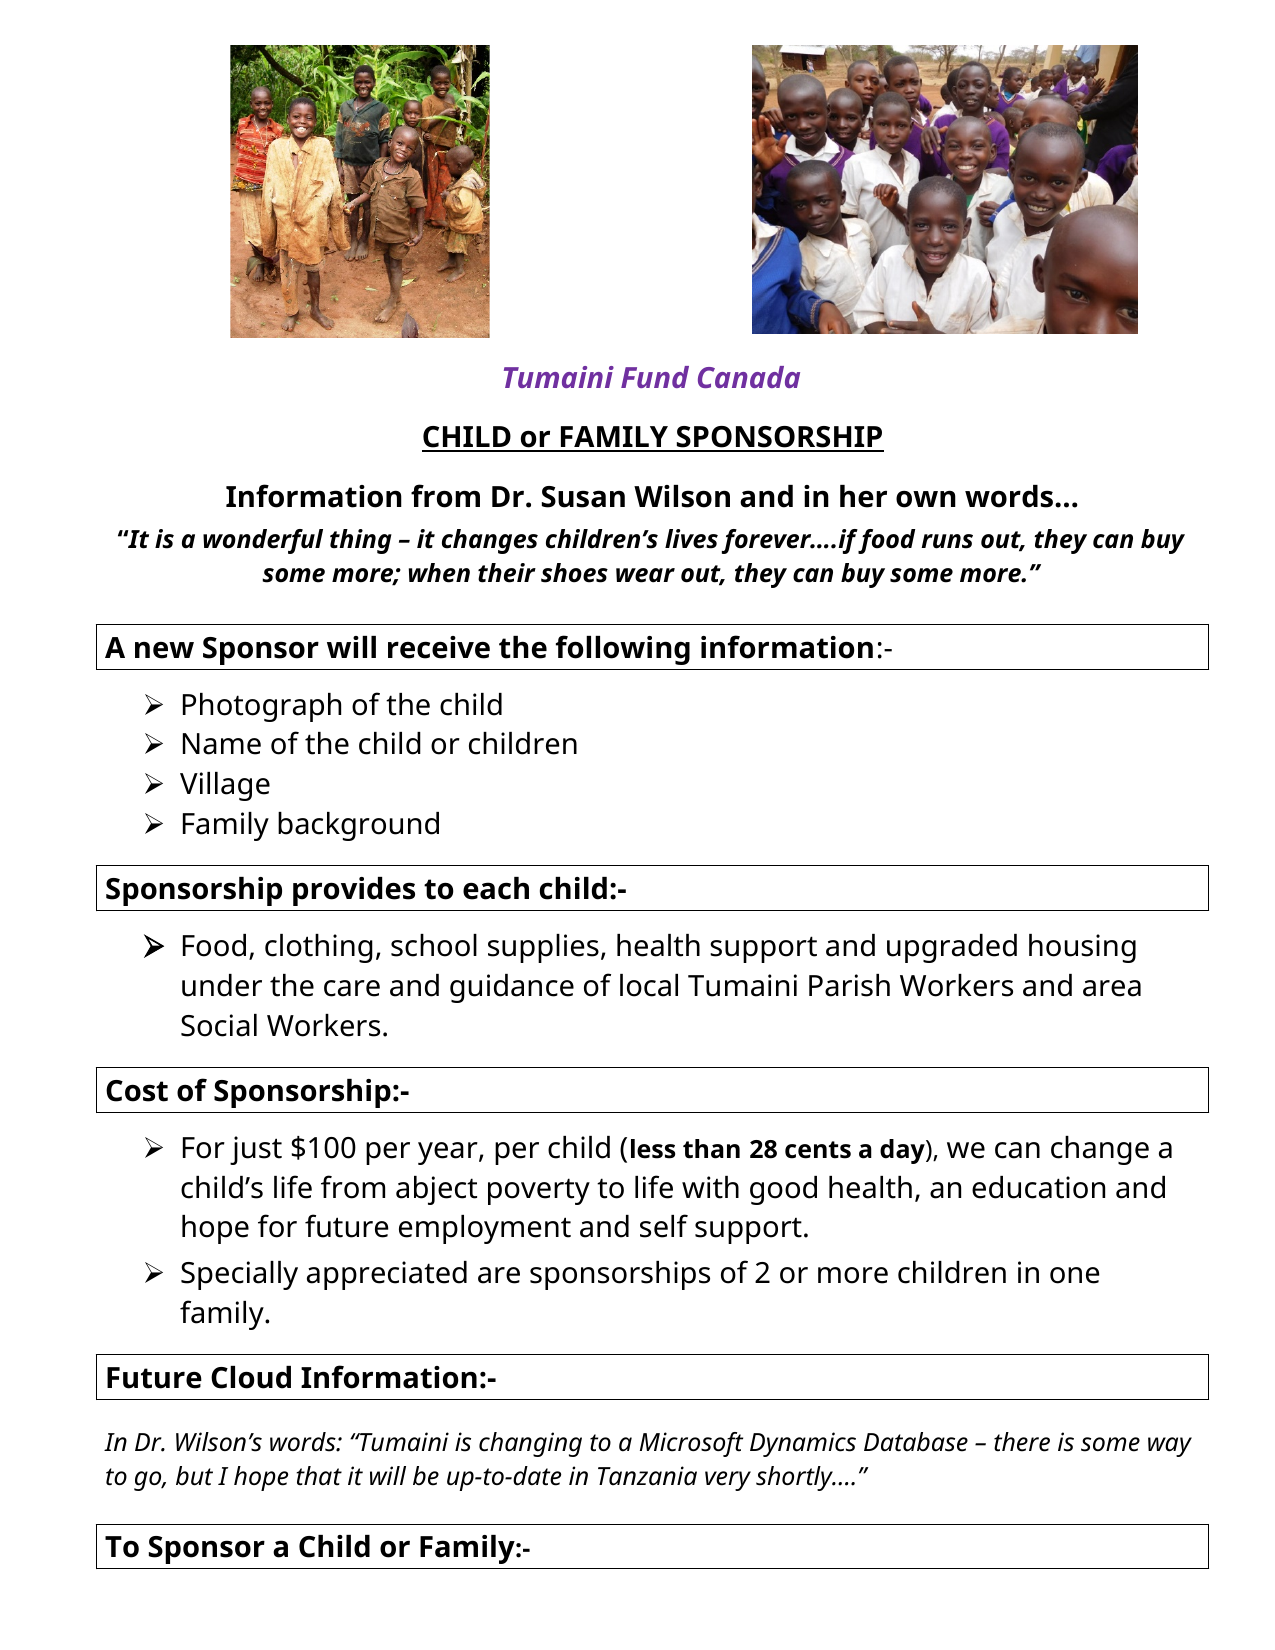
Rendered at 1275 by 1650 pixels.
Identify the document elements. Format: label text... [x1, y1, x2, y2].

picture [230, 45, 490, 338]
text Information from Dr. Susan Wilson and in her own words… [105, 476, 1200, 516]
list Photograph of the child [142, 684, 1200, 724]
text Tumaini Fund Canada [105, 357, 1200, 397]
text Cost of Sponsorship:- [97, 1068, 1208, 1112]
text “It is a wonderful thing – it changes children’s lives forever….if food runs out, they can buy some more; when their shoes wear out, they can buy some more.” [105, 522, 1200, 590]
text In Dr. Wilson’s words: “Tumaini is changing to a Microsoft Dynamics Database – there is some way to go, but I hope that it will be up-to-date in Tanzania very shortly….” [105, 1424, 1200, 1492]
text Sponsorship provides to each child:- [97, 866, 1208, 910]
text To Sponsor a Child or Family:- [97, 1525, 1208, 1568]
picture [752, 45, 1138, 334]
list Specially appreciated are sponsorships of 2 or more children in one family. [142, 1252, 1200, 1332]
list Family background [142, 803, 1200, 843]
text A new Sponsor will receive the following information:- [97, 625, 1208, 669]
list Food, clothing, school supplies, health support and upgraded housing under the care and guidance of local Tumaini Parish Workers and area Social Workers. [142, 926, 1200, 1044]
list Village [142, 763, 1200, 803]
text CHILD or FAMILY SPONSORSHIP [105, 417, 1200, 456]
list For just $100 per year, per child (less than 28 cents a day), we can change a child’s life from abject poverty to life with good health, an education and hope for future employment and self support. [142, 1127, 1200, 1246]
text Future Cloud Information:- [97, 1355, 1208, 1399]
list Name of the child or children [142, 724, 1200, 763]
